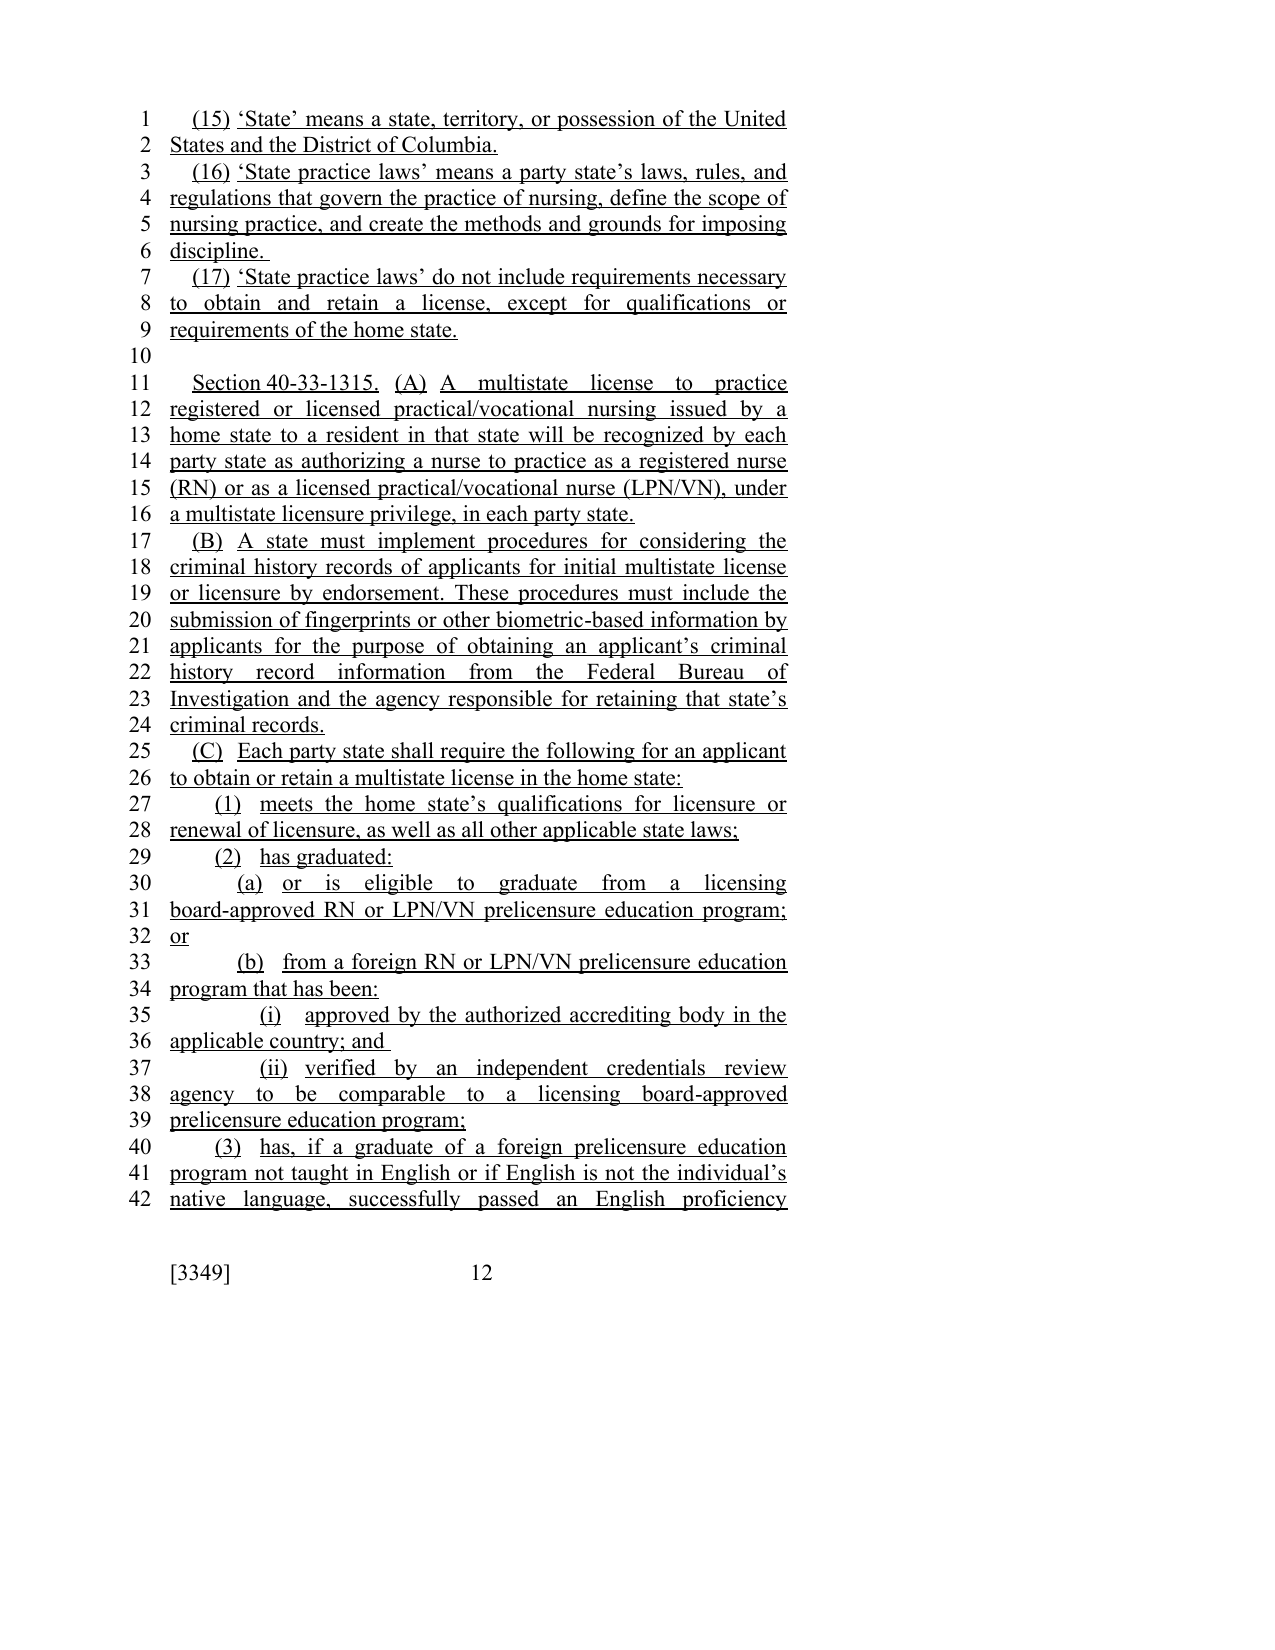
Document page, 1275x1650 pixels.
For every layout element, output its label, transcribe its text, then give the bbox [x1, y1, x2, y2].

text (b) from a foreign RN or LPN/VN prelicensure education program that has been: [169, 948, 787, 1001]
text (16) ‘State practice laws’ means a party state’s laws, rules, and regulations that govern the practice of nursing, define the scope of nursing practice, and create the methods and grounds for imposing discipline. [169, 234, 787, 263]
text (C) Each party state shall require the following for an applicant to obtain or retain a multistate license in the home state: [169, 737, 787, 790]
text (17) ‘State practice laws’ do not include requirements necessary to obtain and retain a license, except for qualifications or requirements of the home state. [169, 263, 787, 312]
text (ii) verified by an independent credentials review agency to be comparable to a licensing board-approved prelicensure education program; [169, 1054, 787, 1103]
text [169, 1183, 787, 1208]
text (a) or is eligible to graduate from a licensing board-approved RN or LPN/VN prelicensure education program; or [169, 920, 787, 948]
text (15) ‘State’ means a state, territory, or possession of the United States and the District of Columbia. [169, 105, 787, 158]
text (1) meets the home state’s qualifications for licensure or renewal of licensure, as well as all other applicable state laws; [169, 790, 787, 843]
text (16) ‘State practice laws’ means a party state’s laws, rules, and regulations that govern the practice of nursing, define the scope of nursing practice, and create the methods and grounds for imposing discipline. [169, 158, 787, 207]
text (a) or is eligible to graduate from a licensing board-approved RN or LPN/VN prelicensure education program; or [169, 869, 787, 919]
text (17) ‘State practice laws’ do not include requirements necessary to obtain and retain a license, except for qualifications or requirements of the home state. [169, 313, 787, 342]
text (B) A state must implement procedures for considering the criminal history records of applicants for initial multistate license or licensure by endorsement. These procedures must include the submission of fingerprints or other biometric-based information by applicants for the purpose of obtaining an applicant’s criminal history record information from the Federal Bureau of Investigation and the agency responsible for retaining that state’s criminal records. [169, 527, 787, 576]
text (2) has graduated: [169, 843, 787, 869]
text Section 40-33-1315. (A) A multistate license to practice registered or licensed practical/vocational nursing issued by a home state to a resident in that state will be recognized by each party state as authorizing a nurse to practice as a registered nurse (RN) or as a licensed practical/vocational nurse (LPN/VN), under a multistate licensure privilege, in each party state. [169, 368, 787, 418]
text (ii) verified by an independent credentials review agency to be comparable to a licensing board-approved prelicensure education program; [169, 1104, 787, 1133]
text (16) ‘State practice laws’ means a party state’s laws, rules, and regulations that govern the practice of nursing, define the scope of nursing practice, and create the methods and grounds for imposing discipline. [169, 208, 787, 233]
text (i) approved by the authorized accrediting body in the applicable country; and [169, 1001, 787, 1054]
